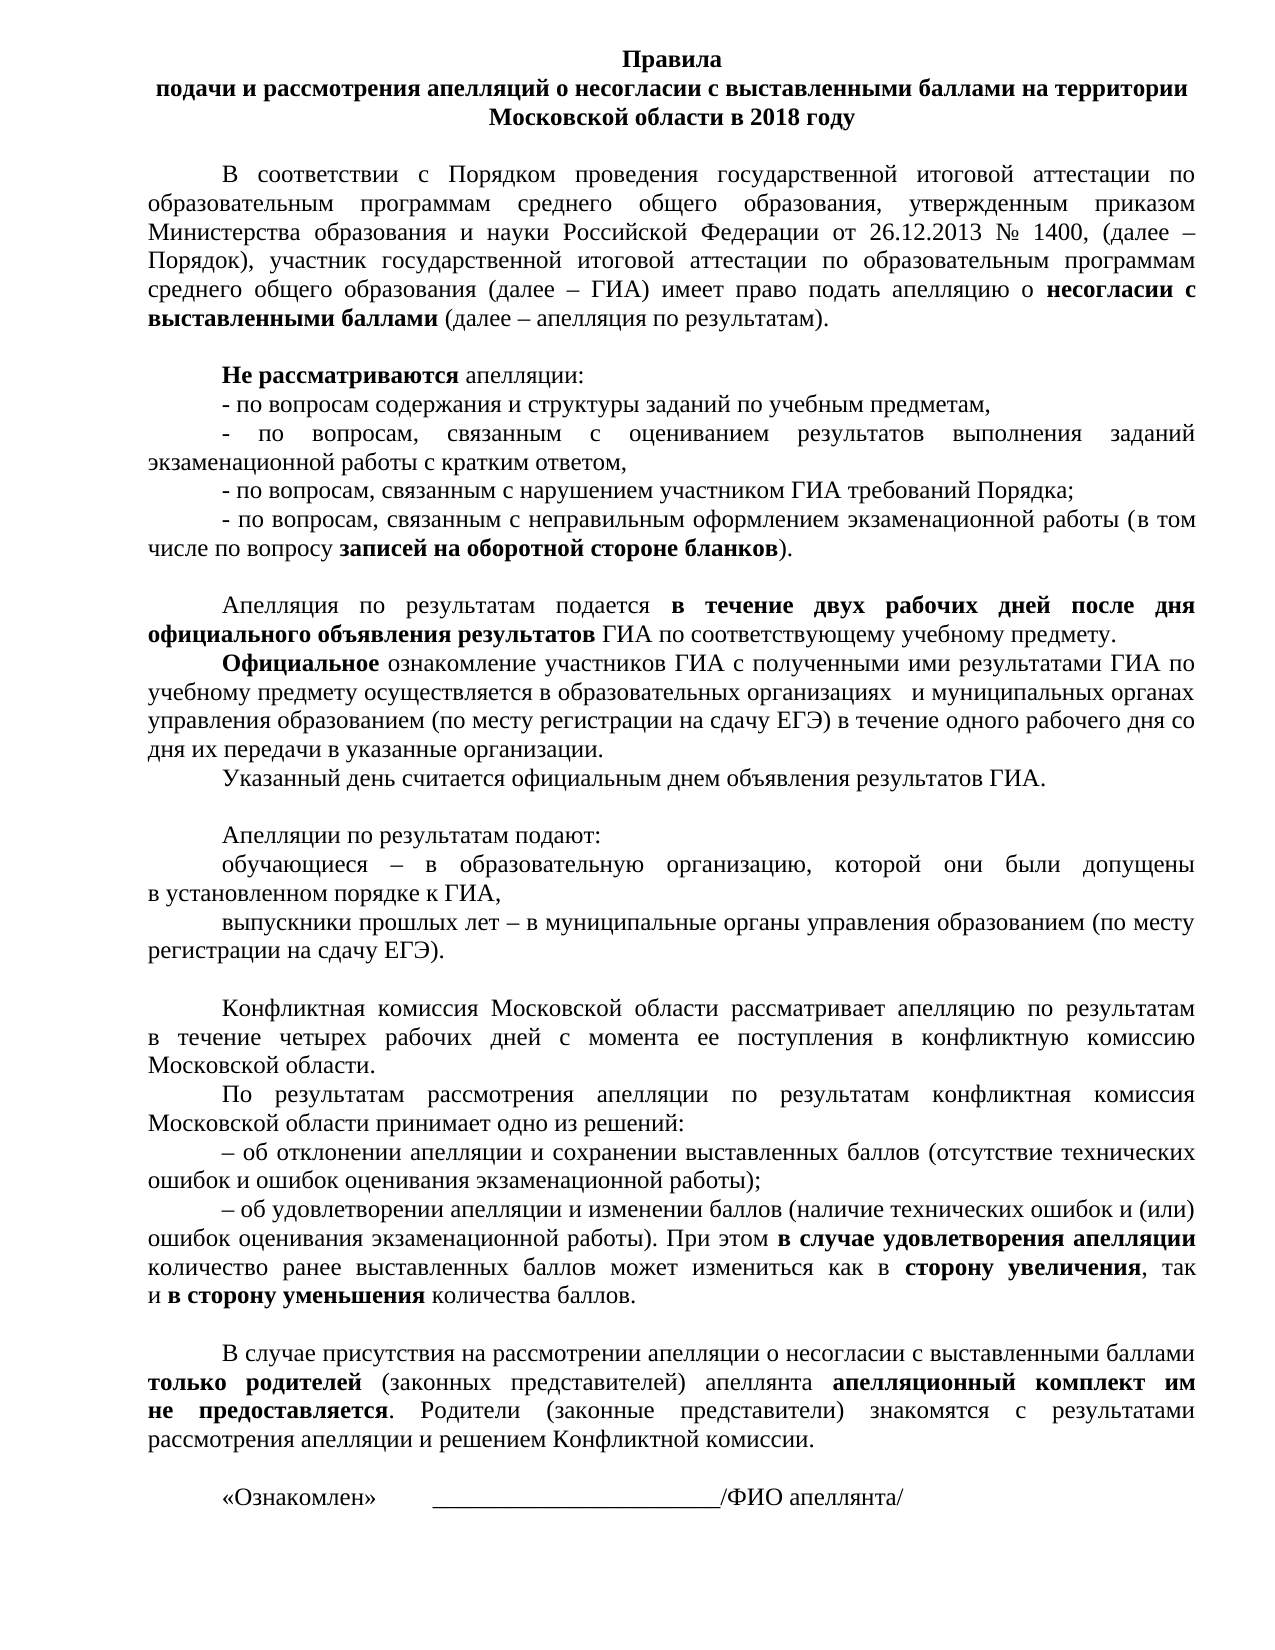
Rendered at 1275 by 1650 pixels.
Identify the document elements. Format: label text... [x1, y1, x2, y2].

text выпускники прошлых лет – в муниципальные органы управления образованием (по месту регистрации на сдачу ЕГЭ). [148, 907, 1196, 964]
text – об отклонении апелляции и сохранении выставленных баллов (отсутствие технических ошибок и ошибок оценивания экзаменационной работы); [148, 1137, 1196, 1194]
text «Ознакомлен» _______________________/ФИО апеллянта/ [148, 1482, 1196, 1511]
text В соответствии с Порядком проведения государственной итоговой аттестации по образовательным программам среднего общего образования, утвержденным приказом Министерства образования и науки Российской Федерации от 26.12.2013 № 1400, (далее – Порядок), участник государственной итоговой аттестации по образовательным программам среднего общего образования (далее – ГИА) имеет право подать апелляцию о несогласии с выставленными баллами (далее – апелляция по результатам). [148, 159, 1196, 332]
list Официальное ознакомление участников ГИА с полученными ими результатами ГИА по учебному предмету осуществляется в образовательных организациях и муниципальных органах управления образованием (по месту регистрации на сдачу ЕГЭ) в течение одного рабочего дня со дня их передачи в указанные организации. [148, 648, 1196, 763]
text По результатам рассмотрения апелляции по результатам конфликтная комиссия Московской области принимает одно из решений: [148, 1079, 1196, 1137]
list Не рассматриваются апелляции: [148, 361, 1196, 389]
text Правила [148, 44, 1196, 73]
text обучающиеся – в образовательную организацию, которой они были допущены в установленном порядке к ГИА, [148, 849, 1196, 907]
text Апелляция по результатам подается в течение двух рабочих дней после дня официального объявления результатов ГИА по соответствующему учебному предмету. [148, 591, 1196, 648]
list - по вопросам, связанным с нарушением участником ГИА требований Порядка; [148, 476, 1196, 504]
text В случае присутствия на рассмотрении апелляции о несогласии с выставленными баллами только родителей (законных представителей) апеллянта апелляционный комплект им не предоставляется. Родители (законные представители) знакомятся с результатами рассмотрения апелляции и решением Конфликтной комиссии. [148, 1338, 1196, 1453]
text подачи и рассмотрения апелляций о несогласии с выставленными баллами на территории Московской области в 2018 году [148, 73, 1196, 131]
text Конфликтная комиссия Московской области рассматривает апелляцию по результатам в течение четырех рабочих дней с момента ее поступления в конфликтную комиссию Московской области. [148, 993, 1196, 1079]
text Указанный день считается официальным днем объявления результатов ГИА. [148, 763, 1196, 792]
list - по вопросам, связанным с оцениванием результатов выполнения заданий экзаменационной работы с кратким ответом, [148, 418, 1196, 476]
list - по вопросам, связанным с неправильным оформлением экзаменационной работы (в том числе по вопросу записей на оборотной стороне бланков). [148, 504, 1196, 562]
text – об удовлетворении апелляции и изменении баллов (наличие технических ошибок и (или) ошибок оценивания экзаменационной работы). При этом в случае удовлетворения апелляции количество ранее выставленных баллов может измениться как в сторону увеличения, так и в сторону уменьшения количества баллов. [148, 1194, 1196, 1309]
text Апелляции по результатам подают: [148, 821, 1196, 849]
list - по вопросам содержания и структуры заданий по учебным предметам, [148, 389, 1196, 418]
